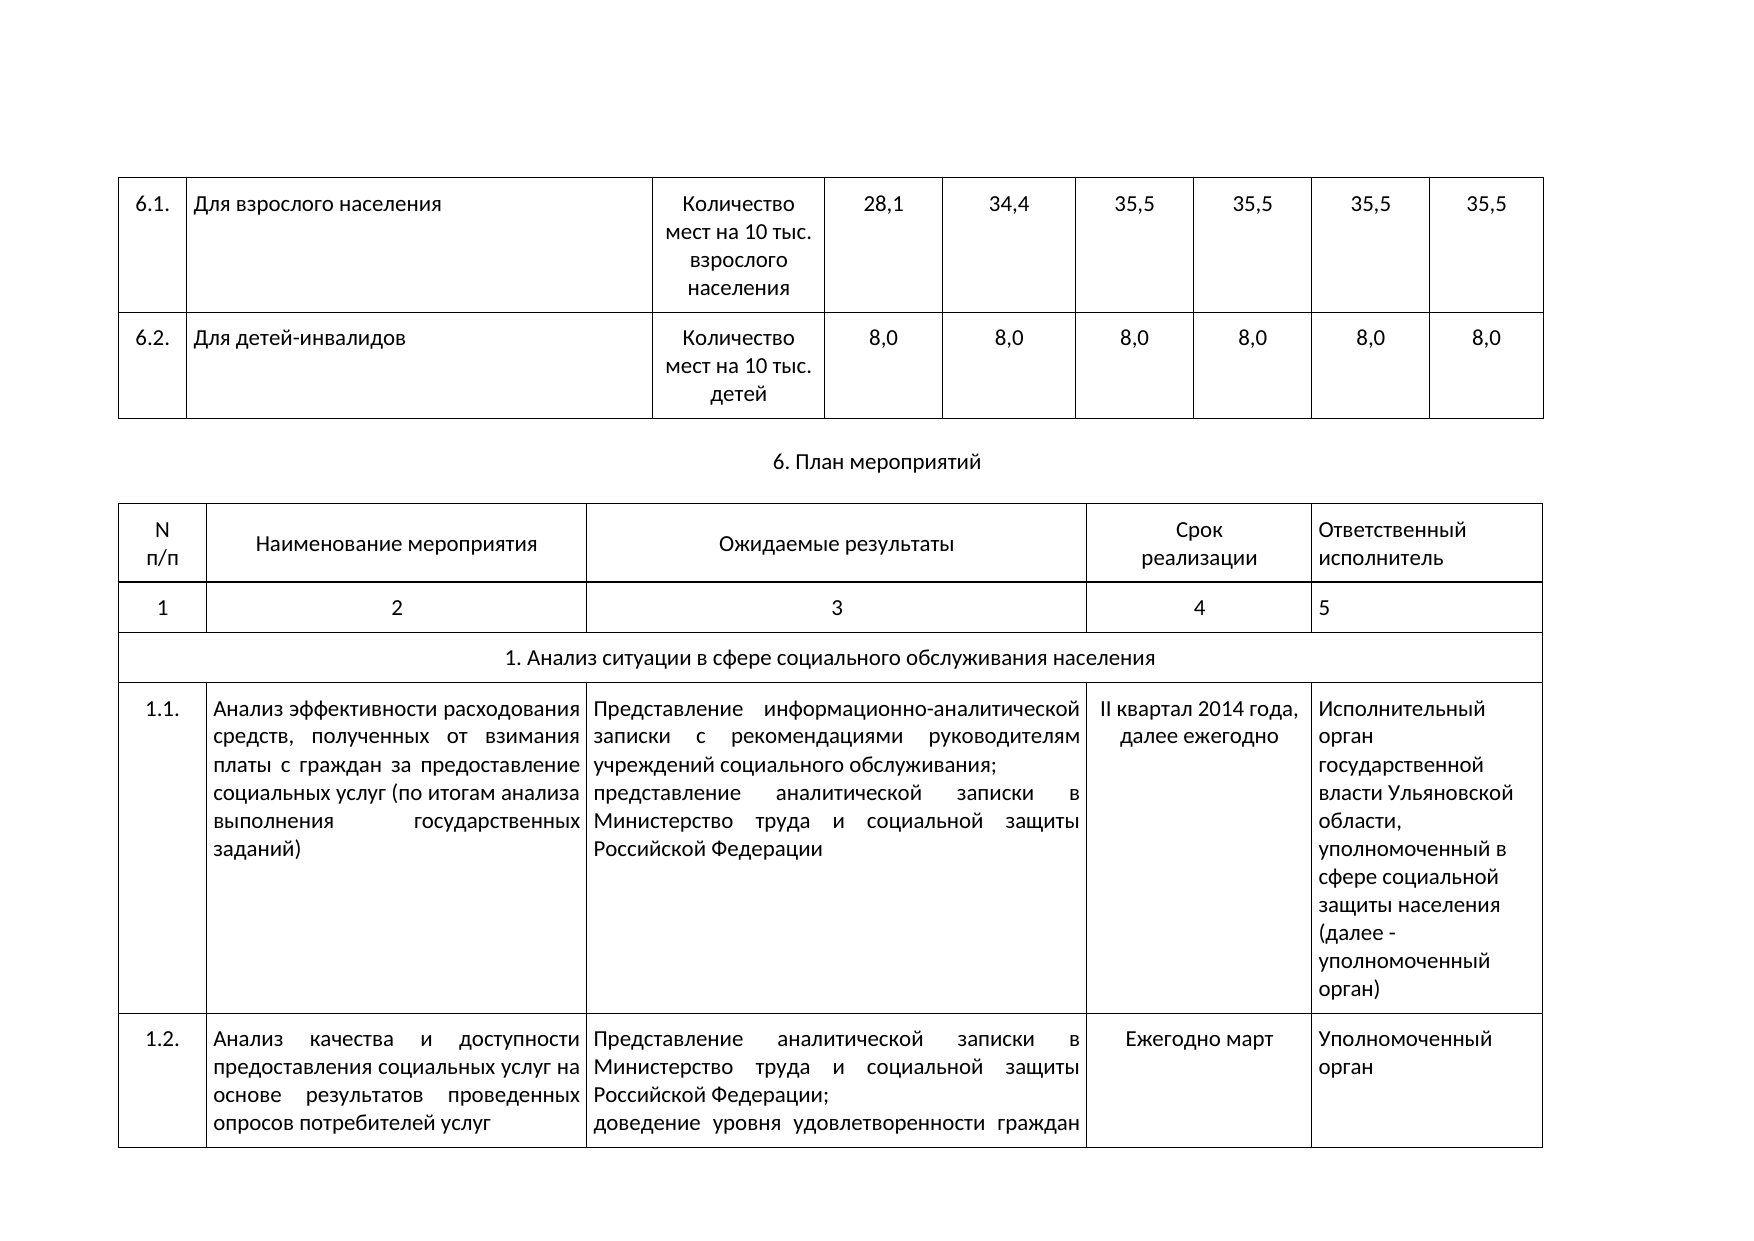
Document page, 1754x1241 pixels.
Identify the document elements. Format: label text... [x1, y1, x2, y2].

table_cell Количество мест на 10 тыс. взрослого населения [653, 178, 824, 312]
table_cell 2 [207, 583, 586, 632]
table_cell 28,1 [825, 178, 942, 312]
table_cell Исполнительный орган государственной власти Ульяновской области, уполномоченный в сфере социальной защиты населения (далее - уполномоченный орган) [1312, 683, 1542, 1012]
table_cell 8,0 [1430, 313, 1543, 418]
table_header Ожидаемые результаты [587, 504, 1086, 581]
table_cell 8,0 [1076, 313, 1193, 418]
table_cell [587, 1014, 1086, 1147]
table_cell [207, 1014, 586, 1147]
table_cell Анализ эффективности расходования средств, полученных от взимания платы с граждан за предоставление социальных услуг (по итогам анализа выполнения государственных заданий) [207, 683, 586, 1012]
table_cell Для взрослого населения [187, 178, 652, 312]
table_cell 35,5 [1076, 178, 1193, 312]
table_cell Ежегодно март [1087, 1014, 1311, 1147]
table_cell 1.2. [119, 1014, 206, 1147]
table_cell Представление информационно-аналитической записки с рекомендациями руководителям учреждений социального обслуживания; представление аналитической записки в Министерство труда и социальной защиты Российской Федерации [587, 683, 1086, 1012]
table_header N п/п [119, 504, 206, 581]
table_cell 35,5 [1430, 178, 1543, 312]
table_cell 34,4 [943, 178, 1075, 312]
table_header Ответственный исполнитель [1312, 504, 1542, 581]
table_cell 1.1. [119, 683, 206, 1012]
table_cell II квартал 2014 года, далее ежегодно [1087, 683, 1311, 1012]
table_cell 1. Анализ ситуации в сфере социального обслуживания населения [119, 633, 1542, 682]
text 6. План мероприятий [118, 447, 1636, 475]
table_cell 35,5 [1194, 178, 1311, 312]
table_header Наименование мероприятия [207, 504, 586, 581]
table_cell Для детей-инвалидов [187, 313, 652, 418]
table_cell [1312, 1014, 1542, 1147]
table_cell 6.1. [119, 178, 186, 312]
table_header Срок реализации [1087, 504, 1311, 581]
table_cell 4 [1087, 583, 1311, 632]
table_cell 8,0 [943, 313, 1075, 418]
table_cell Количество мест на 10 тыс. детей [653, 313, 824, 418]
table_cell 8,0 [1194, 313, 1311, 418]
table_cell 6.2. [119, 313, 186, 418]
table_cell 1 [119, 583, 206, 632]
table_cell 8,0 [825, 313, 942, 418]
table_cell 3 [587, 583, 1086, 632]
table_cell 8,0 [1312, 313, 1429, 418]
table_cell 35,5 [1312, 178, 1429, 312]
table_cell 5 [1312, 583, 1542, 632]
